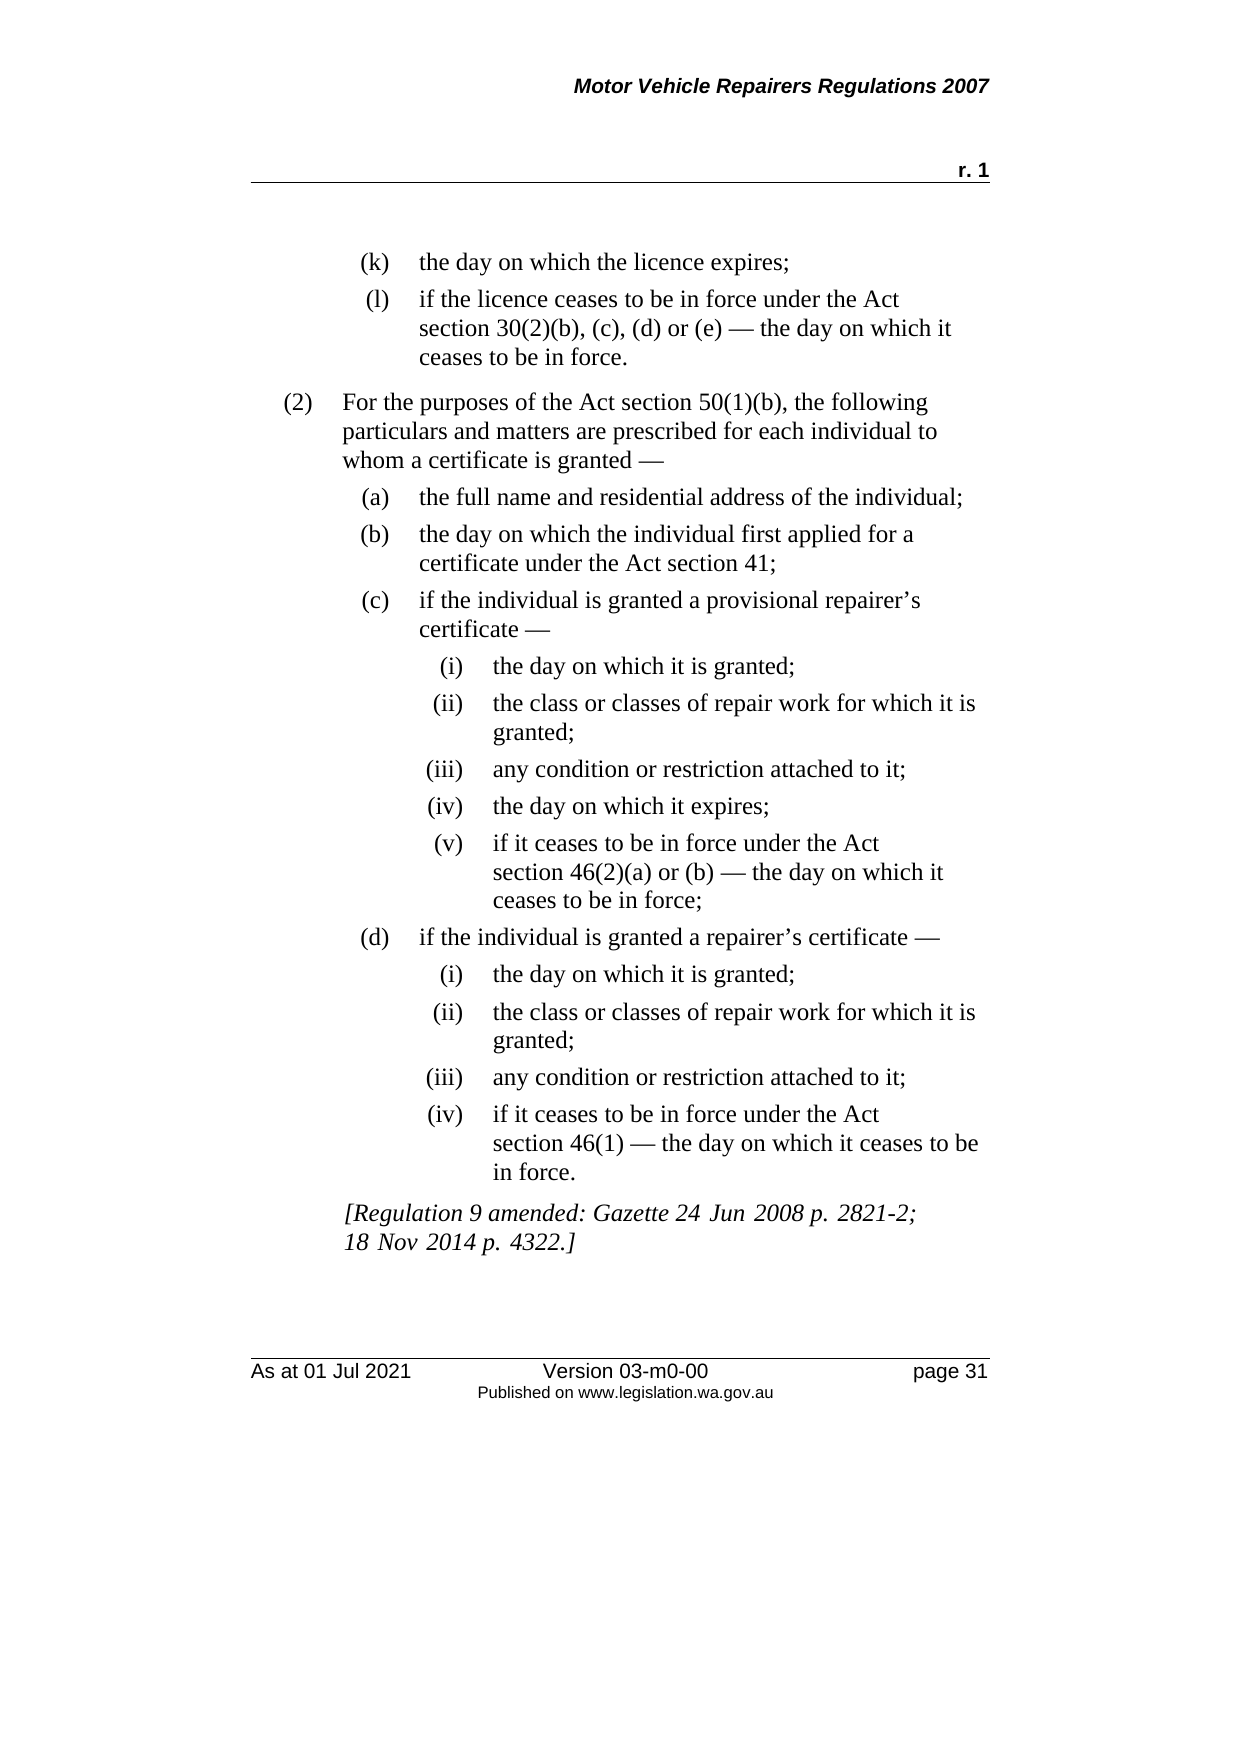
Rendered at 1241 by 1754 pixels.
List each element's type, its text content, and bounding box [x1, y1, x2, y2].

text (ii) the class or classes of repair work for which it is granted; [251, 688, 990, 745]
text (b) the day on which the individual first applied for a certificate under the Act section 41; [251, 519, 990, 577]
text (iv) the day on which it expires; [251, 791, 990, 819]
text (v) if it ceases to be in force under the Act section 46(2)(a) or (b) — the day on which it ceases to be in force; [251, 828, 990, 914]
text (k) the day on which the licence expires; [251, 247, 990, 276]
text (a) the full name and residential address of the individual; [251, 482, 990, 511]
text (i) the day on which it is granted; [251, 651, 990, 679]
text (c) if the individual is granted a provisional repairer’s certificate — [251, 585, 990, 642]
text (iii) any condition or restriction attached to it; [251, 754, 990, 782]
text (l) if the licence ceases to be in force under the Act section 30(2)(b), (c), (d) or (e) — the day on which it ceases to be in force. [251, 284, 990, 371]
text (i) the day on which it is granted; [251, 959, 990, 988]
text (iii) any condition or restriction attached to it; [251, 1062, 990, 1091]
text [Regulation 9 amended: Gazette 24 Jun 2008 p. 2821-2; 18 Nov 2014 p. 4322.] [251, 1198, 990, 1256]
text (2) For the purposes of the Act section 50(1)(b), the following particulars and matters are prescribed for each individual to whom a certificate is granted — [251, 387, 990, 474]
text (d) if the individual is granted a repairer’s certificate — [251, 922, 990, 951]
text (iv) if it ceases to be in force under the Act section 46(1) — the day on which it ceases to be in force. [251, 1099, 990, 1186]
text (ii) the class or classes of repair work for which it is granted; [251, 997, 990, 1054]
